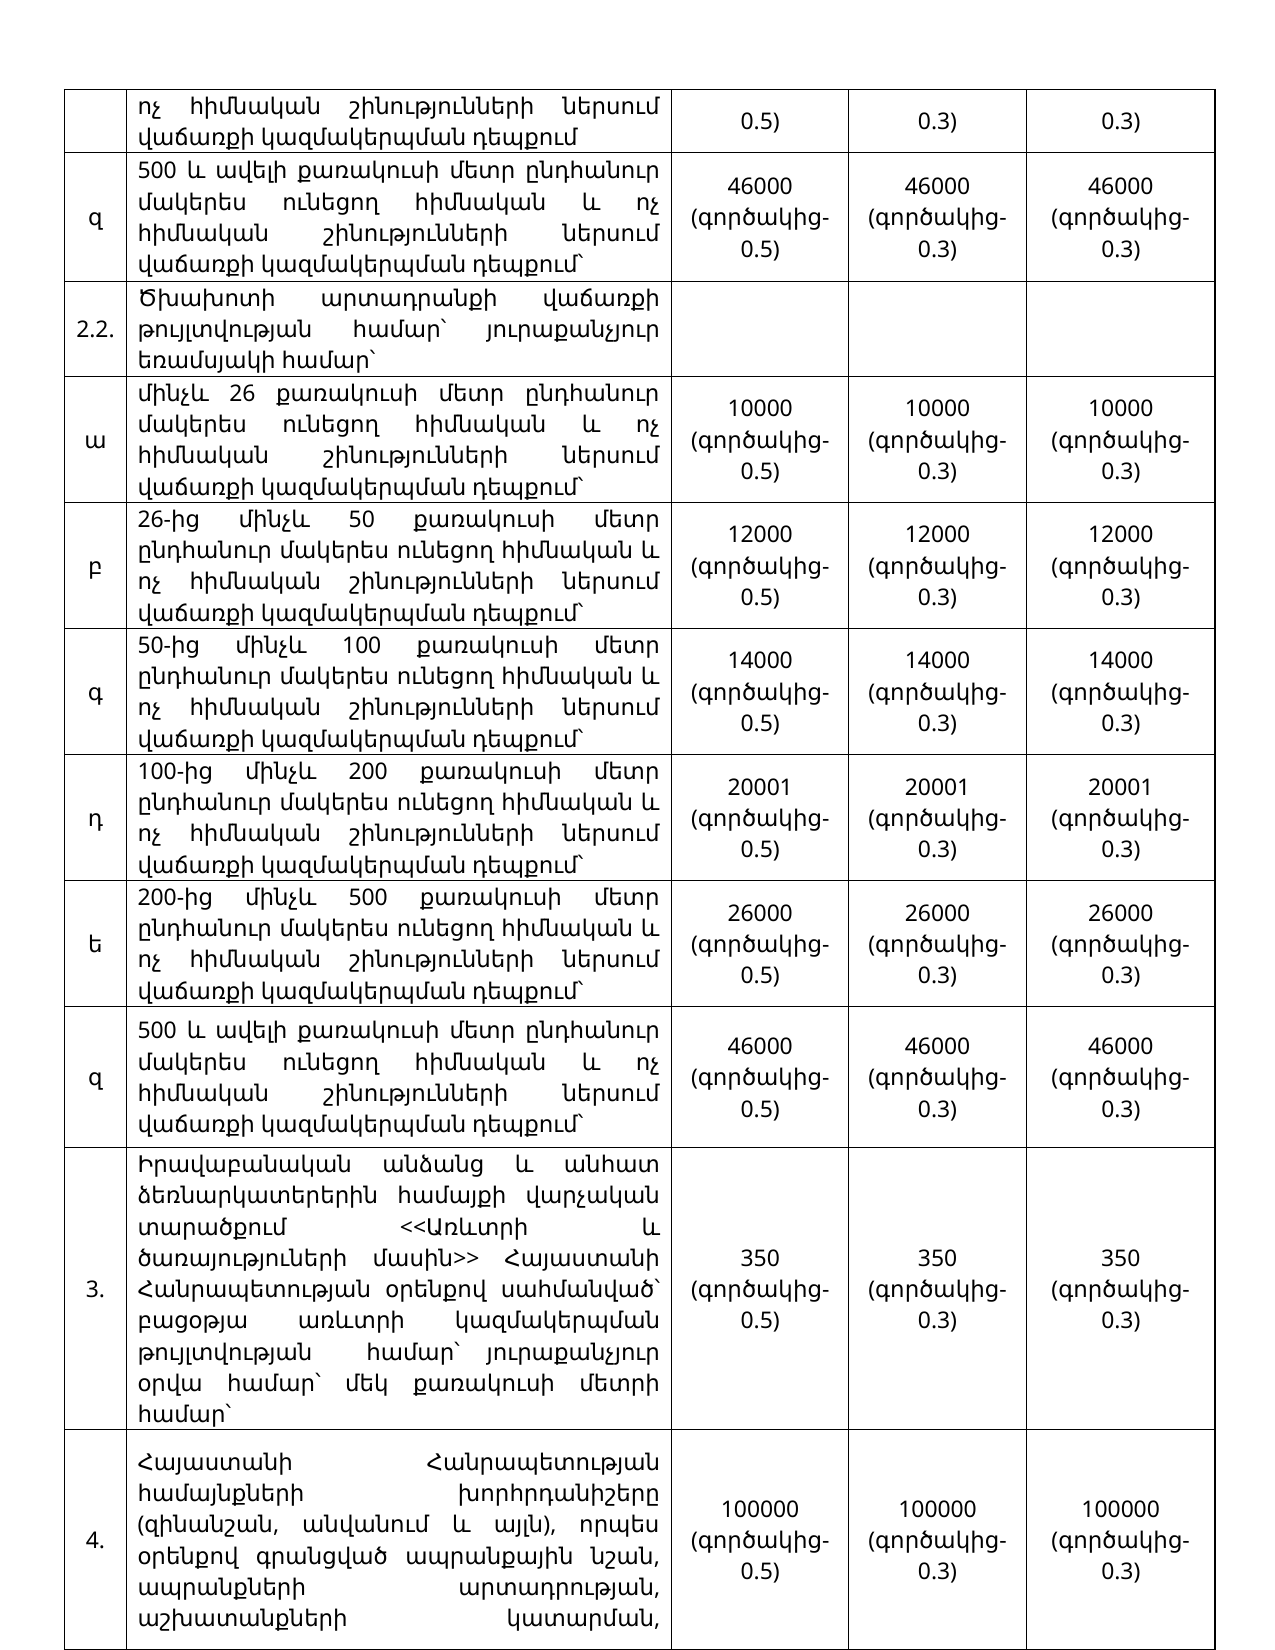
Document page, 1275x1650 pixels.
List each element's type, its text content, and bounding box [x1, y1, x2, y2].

table_cell 46000 (գործակից-0.5) [672, 1007, 848, 1147]
table_cell 50-ից մինչև 100 քառակուսի մետր ընդհանուր մակերես ունեցող հիմնական և ոչ հիմնական շինությունների ներսում վաճառքի կազմակերպման դեպքում՝ [127, 629, 671, 754]
table_cell 4. [65, 1430, 126, 1649]
table_cell 20001 (գործակից-0.3) [1027, 755, 1214, 880]
table_cell 20001 (գործակից-0.5) [672, 755, 848, 880]
table_cell 500 և ավելի քառակուսի մետր ընդհանուր մակերես ունեցող հիմնական և ոչ հիմնական շինությունների ներսում վաճառքի կազմակերպման դեպքում՝ [127, 1007, 671, 1147]
table_cell ա [65, 377, 126, 502]
table_cell Ծխախոտի արտադրանքի վաճառքի թույլտվության համար՝ յուրաքանչյուր եռամսյակի համար՝ [127, 282, 671, 376]
table_cell [1027, 282, 1214, 376]
table_cell բ [65, 503, 126, 628]
table_cell 350 (գործակից-0.5) [672, 1148, 848, 1429]
table_cell ե [65, 881, 126, 1006]
table_cell 12000 (գործակից-0.3) [849, 503, 1026, 628]
table_cell 12000 (գործակից-0.3) [1027, 503, 1214, 628]
table_cell 10000 (գործակից-0.5) [672, 377, 848, 502]
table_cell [1027, 1430, 1214, 1649]
table_cell 200-ից մինչև 500 քառակուսի մետր ընդհանուր մակերես ունեցող հիմնական և ոչ հիմնական շինությունների ներսում վաճառքի կազմակերպման դեպքում՝ [127, 881, 671, 1006]
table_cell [672, 1430, 848, 1649]
table_cell դ [65, 755, 126, 880]
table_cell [1027, 90, 1214, 152]
table_cell 14000 (գործակից-0.5) [672, 629, 848, 754]
table_cell մինչև 26 քառակուսի մետր ընդհանուր մակերես ունեցող հիմնական և ոչ հիմնական շինությունների ներսում վաճառքի կազմակերպման դեպքում՝ [127, 377, 671, 502]
table_cell 350 (գործակից-0.3) [849, 1148, 1026, 1429]
table_cell զ [65, 153, 126, 281]
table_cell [127, 90, 671, 152]
table_cell [849, 282, 1026, 376]
table_cell Իրավաբանական անձանց և անհատ ձեռնարկատերերին համայքի վարչական տարածքում <<Առևտրի և ծառայություների մասին>> Հայաստանի Հանրապետության օրենքով սահմանված՝ բացօթյա առևտրի կազմակերպման թույլտվության համար՝ յուրաքանչյուր օրվա համար՝ մեկ քառակուսի մետրի համար՝ [127, 1148, 671, 1429]
table_cell 46000 (գործակից-0.3) [1027, 1007, 1214, 1147]
table_cell ե [65, 90, 126, 152]
table_cell 10000 (գործակից-0.3) [849, 377, 1026, 502]
table_cell 46000 (գործակից-0.3) [849, 153, 1026, 281]
table_cell 46000 (գործակից-0.5) [672, 153, 848, 281]
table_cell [849, 1430, 1026, 1649]
table_cell 26-ից մինչև 50 քառակուսի մետր ընդհանուր մակերես ունեցող հիմնական և ոչ հիմնական շինությունների ներսում վաճառքի կազմակերպման դեպքում՝ [127, 503, 671, 628]
table_cell 10000 (գործակից-0.3) [1027, 377, 1214, 502]
table_cell 26000 (գործակից-0.3) [849, 881, 1026, 1006]
table_cell 46000 (գործակից-0.3) [1027, 153, 1214, 281]
table_cell 2.2. [65, 282, 126, 376]
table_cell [849, 90, 1026, 152]
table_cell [672, 90, 848, 152]
table_cell 20001 (գործակից-0.3) [849, 755, 1026, 880]
table_cell գ [65, 629, 126, 754]
table_cell զ [65, 1007, 126, 1147]
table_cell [127, 1430, 671, 1649]
table_cell 12000 (գործակից-0.5) [672, 503, 848, 628]
table_cell 3. [65, 1148, 126, 1429]
table_cell 14000 (գործակից-0.3) [1027, 629, 1214, 754]
table_cell 14000 (գործակից-0.3) [849, 629, 1026, 754]
table_cell 350 (գործակից-0.3) [1027, 1148, 1214, 1429]
table_cell 26000 (գործակից-0.3) [1027, 881, 1214, 1006]
table_cell [672, 282, 848, 376]
table_cell 46000 (գործակից-0.3) [849, 1007, 1026, 1147]
table_cell 100-ից մինչև 200 քառակուսի մետր ընդհանուր մակերես ունեցող հիմնական և ոչ հիմնական շինությունների ներսում վաճառքի կազմակերպման դեպքում՝ [127, 755, 671, 880]
table_cell 26000 (գործակից-0.5) [672, 881, 848, 1006]
table_cell 500 և ավելի քառակուսի մետր ընդհանուր մակերես ունեցող հիմնական և ոչ հիմնական շինությունների ներսում վաճառքի կազմակերպման դեպքում՝ [127, 153, 671, 281]
